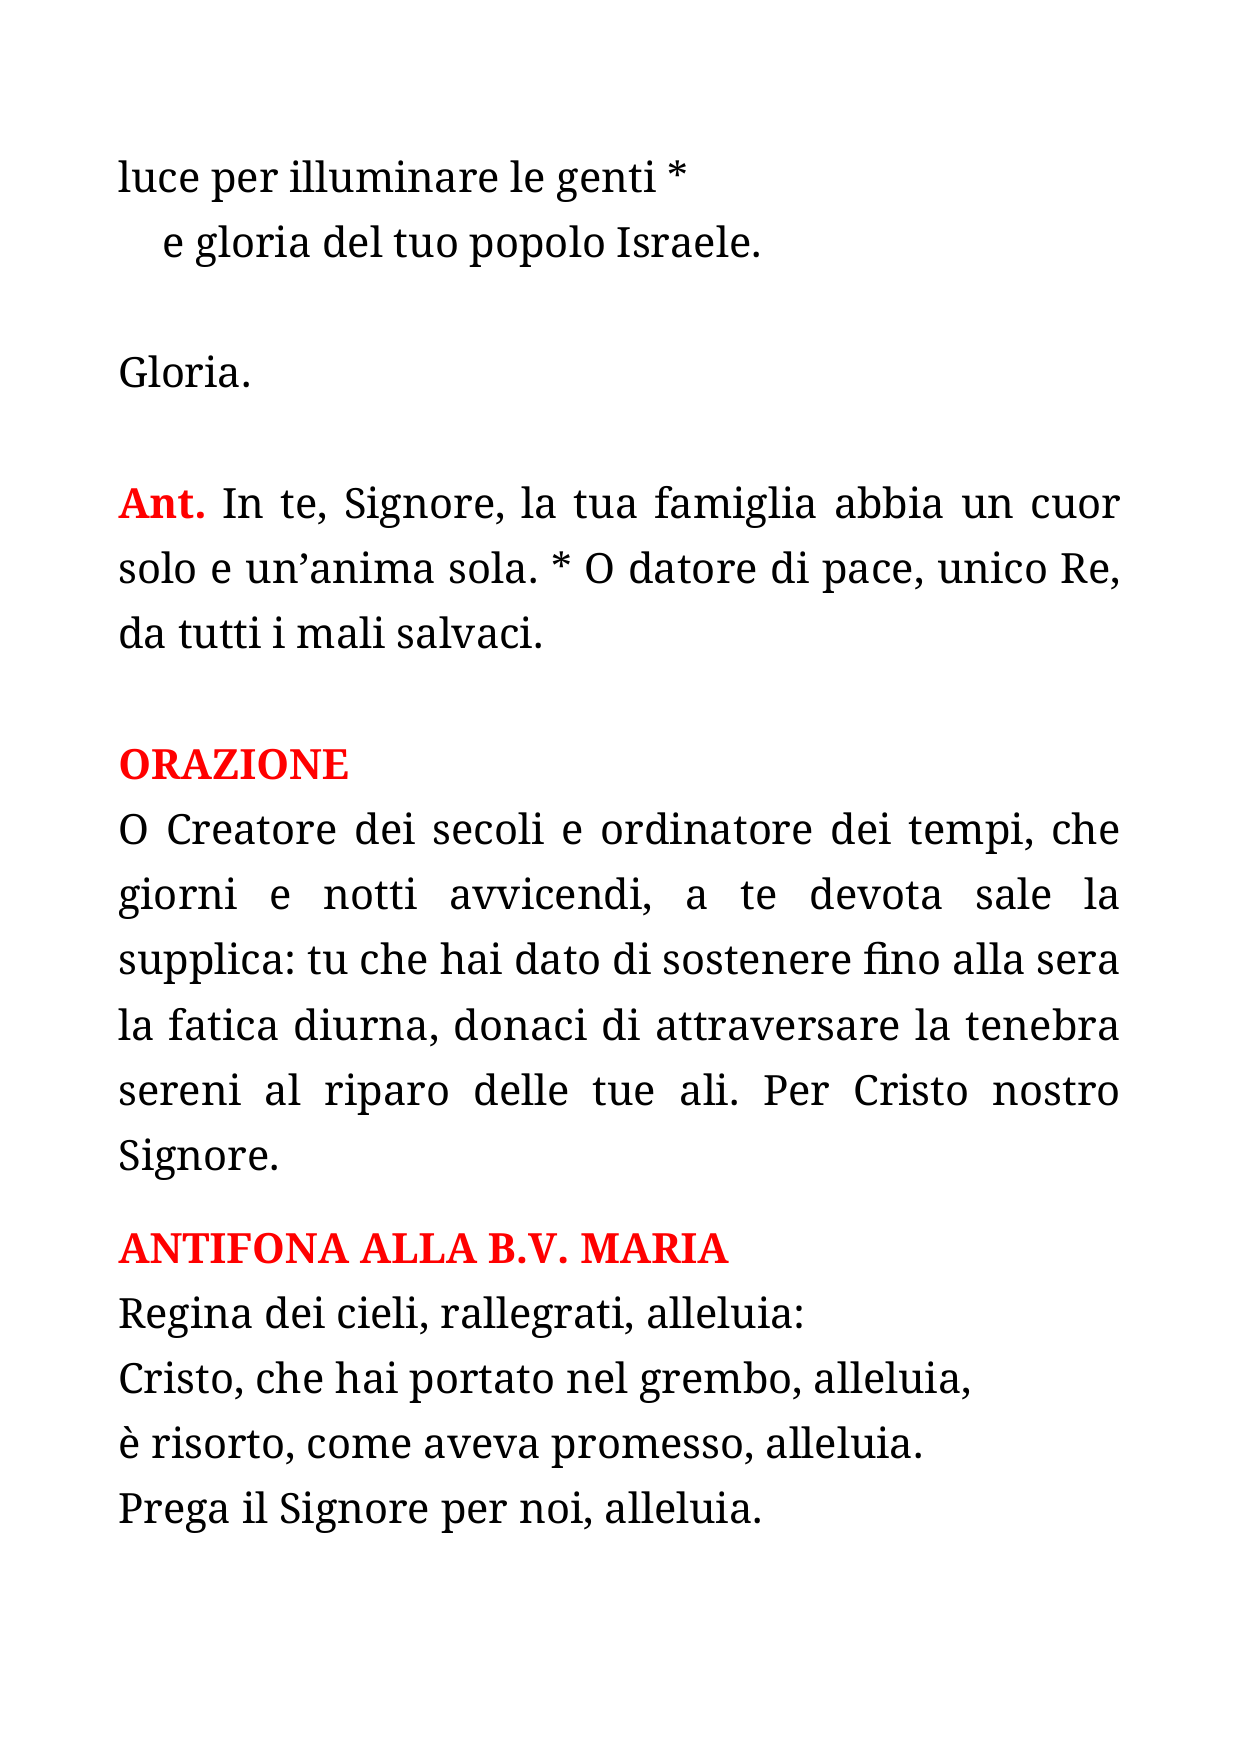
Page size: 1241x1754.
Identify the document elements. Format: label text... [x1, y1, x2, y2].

text Prega il Signore per noi, alleluia. [118, 1479, 1122, 1536]
text ORAZIONE [118, 734, 1122, 791]
text e gloria del tuo popolo Israele. [118, 213, 1122, 269]
text Gloria. [118, 343, 1122, 400]
text Regina dei cieli, rallegrati, alleluia: [118, 1284, 1122, 1340]
text luce per illuminare le genti * [118, 148, 1122, 204]
text Ant. In te, Signore, la tua famiglia abbia un cuor solo e un’anima sola. * O datore di pace, unico Re, da tutti i mali salvaci. [118, 474, 1122, 661]
text è risorto, come aveva promesso, alleluia. [118, 1414, 1122, 1471]
text ANTIFONA ALLA B.V. MARIA [118, 1218, 1122, 1275]
text O Creatore dei secoli e ordinatore dei tempi, che giorni e notti avvicendi, a te devota sale la supplica: tu che hai dato di sostenere fino alla sera la fatica diurna, donaci di attraversare la tenebra sereni al riparo delle tue ali. Per Cristo nostro Signore. [118, 800, 1122, 1182]
text Cristo, che hai portato nel grembo, alleluia, [118, 1349, 1122, 1406]
